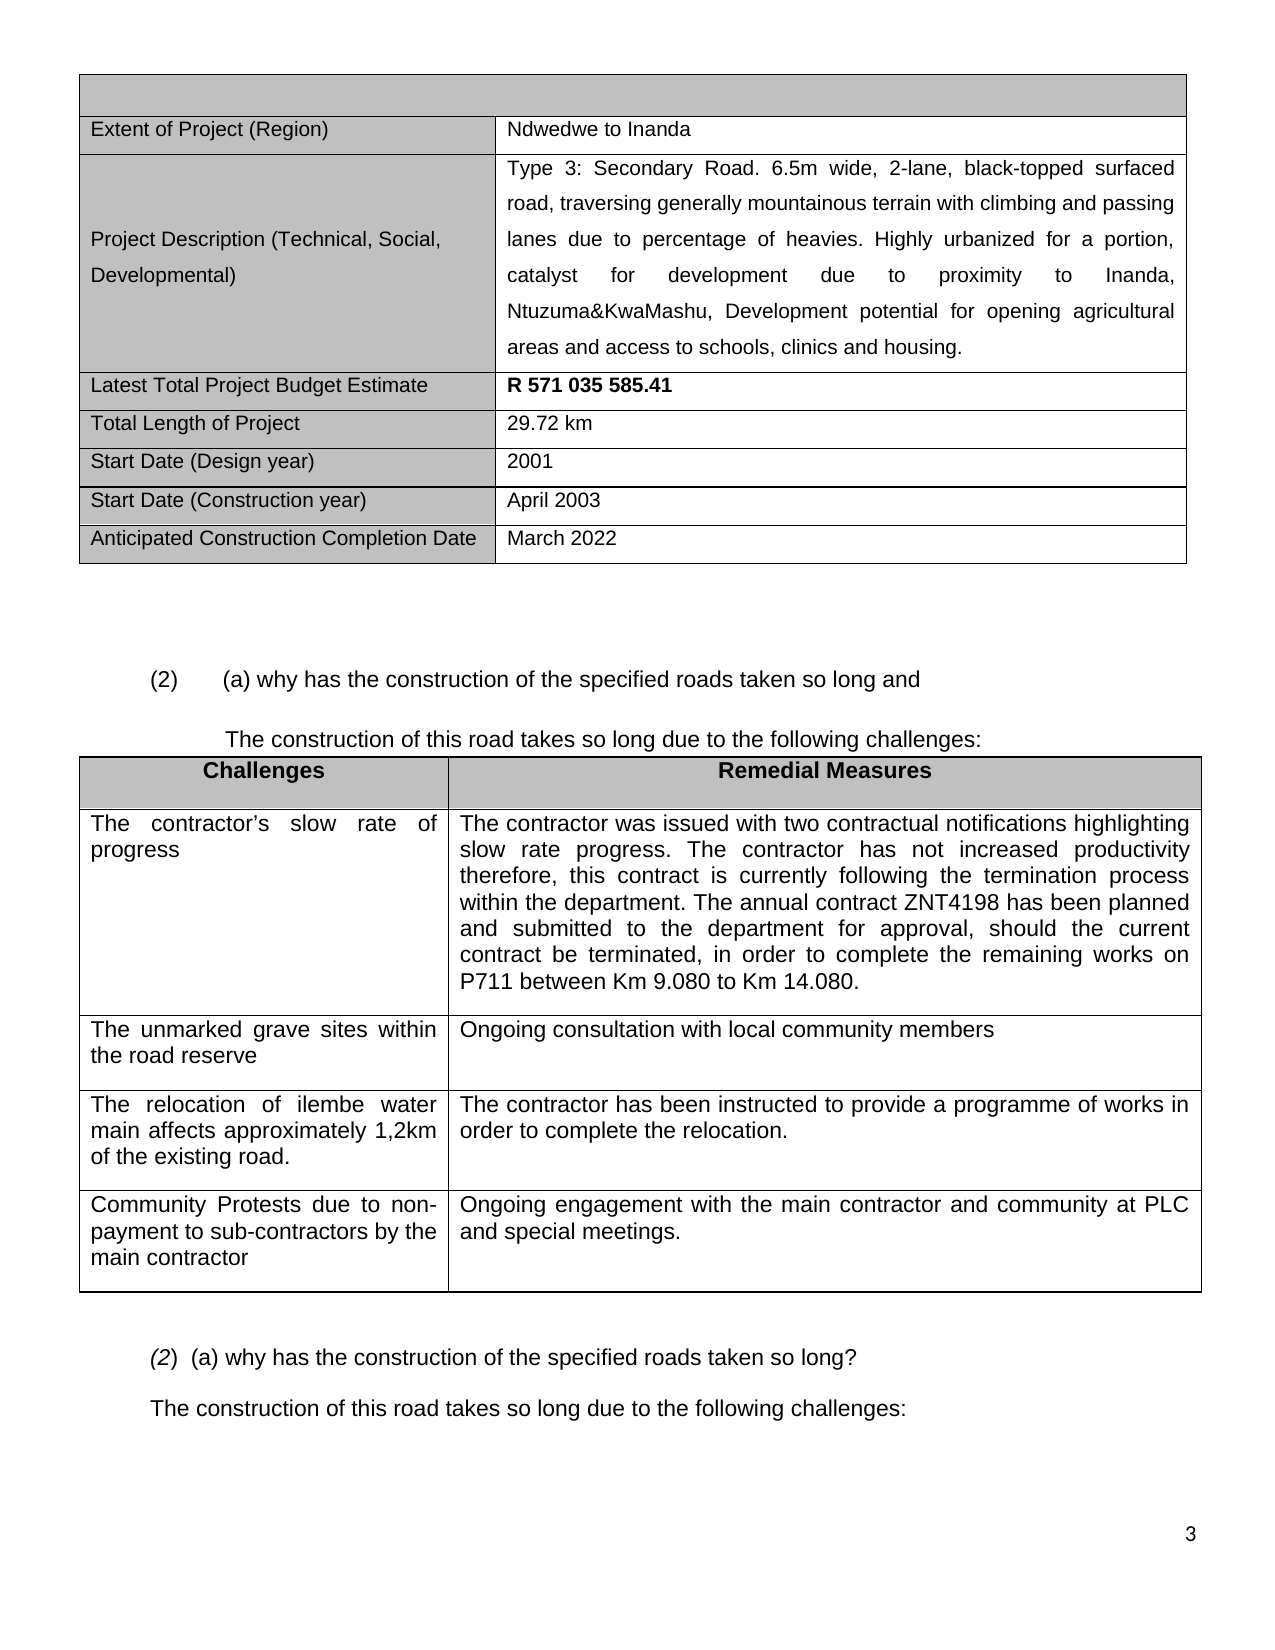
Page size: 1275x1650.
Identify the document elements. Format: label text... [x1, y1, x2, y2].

table_cell The contractor was issued with two contractual notifications highlighting slow rate progress. The contractor has not increased productivity therefore, this contract is currently following the termination process within the department. The annual contract ZNT4198 has been planned and submitted to the department for approval, should the current contract be terminated, in order to complete the remaining works on P711 between Km 9.080 to Km 14.080. [449, 810, 1201, 1015]
text (2) (a) why has the construction of the specified roads taken so long? [150, 1343, 1196, 1370]
table_cell Total Length of Project [80, 411, 495, 448]
table_cell Start Date (Construction year) [80, 488, 495, 524]
table_cell The unmarked grave sites within the road reserve [80, 1016, 448, 1089]
table_cell The contractor has been instructed to provide a programme of works in order to complete the relocation. [449, 1091, 1201, 1190]
table_cell The contractor’s slow rate of progress [80, 810, 448, 1015]
table_cell Type 3: Secondary Road. 6.5m wide, 2-lane, black-topped surfaced road, traversing generally mountainous terrain with climbing and passing lanes due to percentage of heavies. Highly urbanized for a portion, catalyst for development due to proximity to Inanda, Ntuzuma&KwaMashu, Development potential for opening agricultural areas and access to schools, clinics and housing. [496, 155, 1186, 372]
table_cell The relocation of ilembe water main affects approximately 1,2km of the existing road. [80, 1091, 448, 1190]
table_cell R 571 035 585.41 [496, 373, 1186, 410]
text (2) (a) why has the construction of the specified roads taken so long and [150, 666, 1196, 692]
table_header Remedial Measures [449, 758, 1201, 808]
table_cell April 2003 [496, 488, 1186, 524]
table_cell Ndwedwe to Inanda [496, 117, 1186, 154]
table_header Challenges [80, 758, 448, 808]
text The construction of this road takes so long due to the following challenges: [225, 726, 1196, 753]
table_cell Community Protests due to non-payment to sub-contractors by the main contractor [80, 1191, 448, 1291]
table_cell Ongoing engagement with the main contractor and community at PLC and special meetings. [449, 1191, 1201, 1291]
table_cell 29.72 km [496, 411, 1186, 448]
table_cell March 2022 [496, 526, 1186, 563]
table_cell Latest Total Project Budget Estimate [80, 373, 495, 410]
table_cell 2001 [496, 449, 1186, 486]
table_cell Project Description (Technical, Social, Developmental) [80, 155, 495, 372]
table_cell Anticipated Construction Completion Date [80, 526, 495, 563]
table_cell Start Date (Design year) [80, 449, 495, 486]
text The construction of this road takes so long due to the following challenges: [150, 1394, 1196, 1421]
table_cell Ongoing consultation with local community members [449, 1016, 1201, 1089]
table_cell Extent of Project (Region) [80, 117, 495, 154]
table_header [80, 75, 1186, 116]
